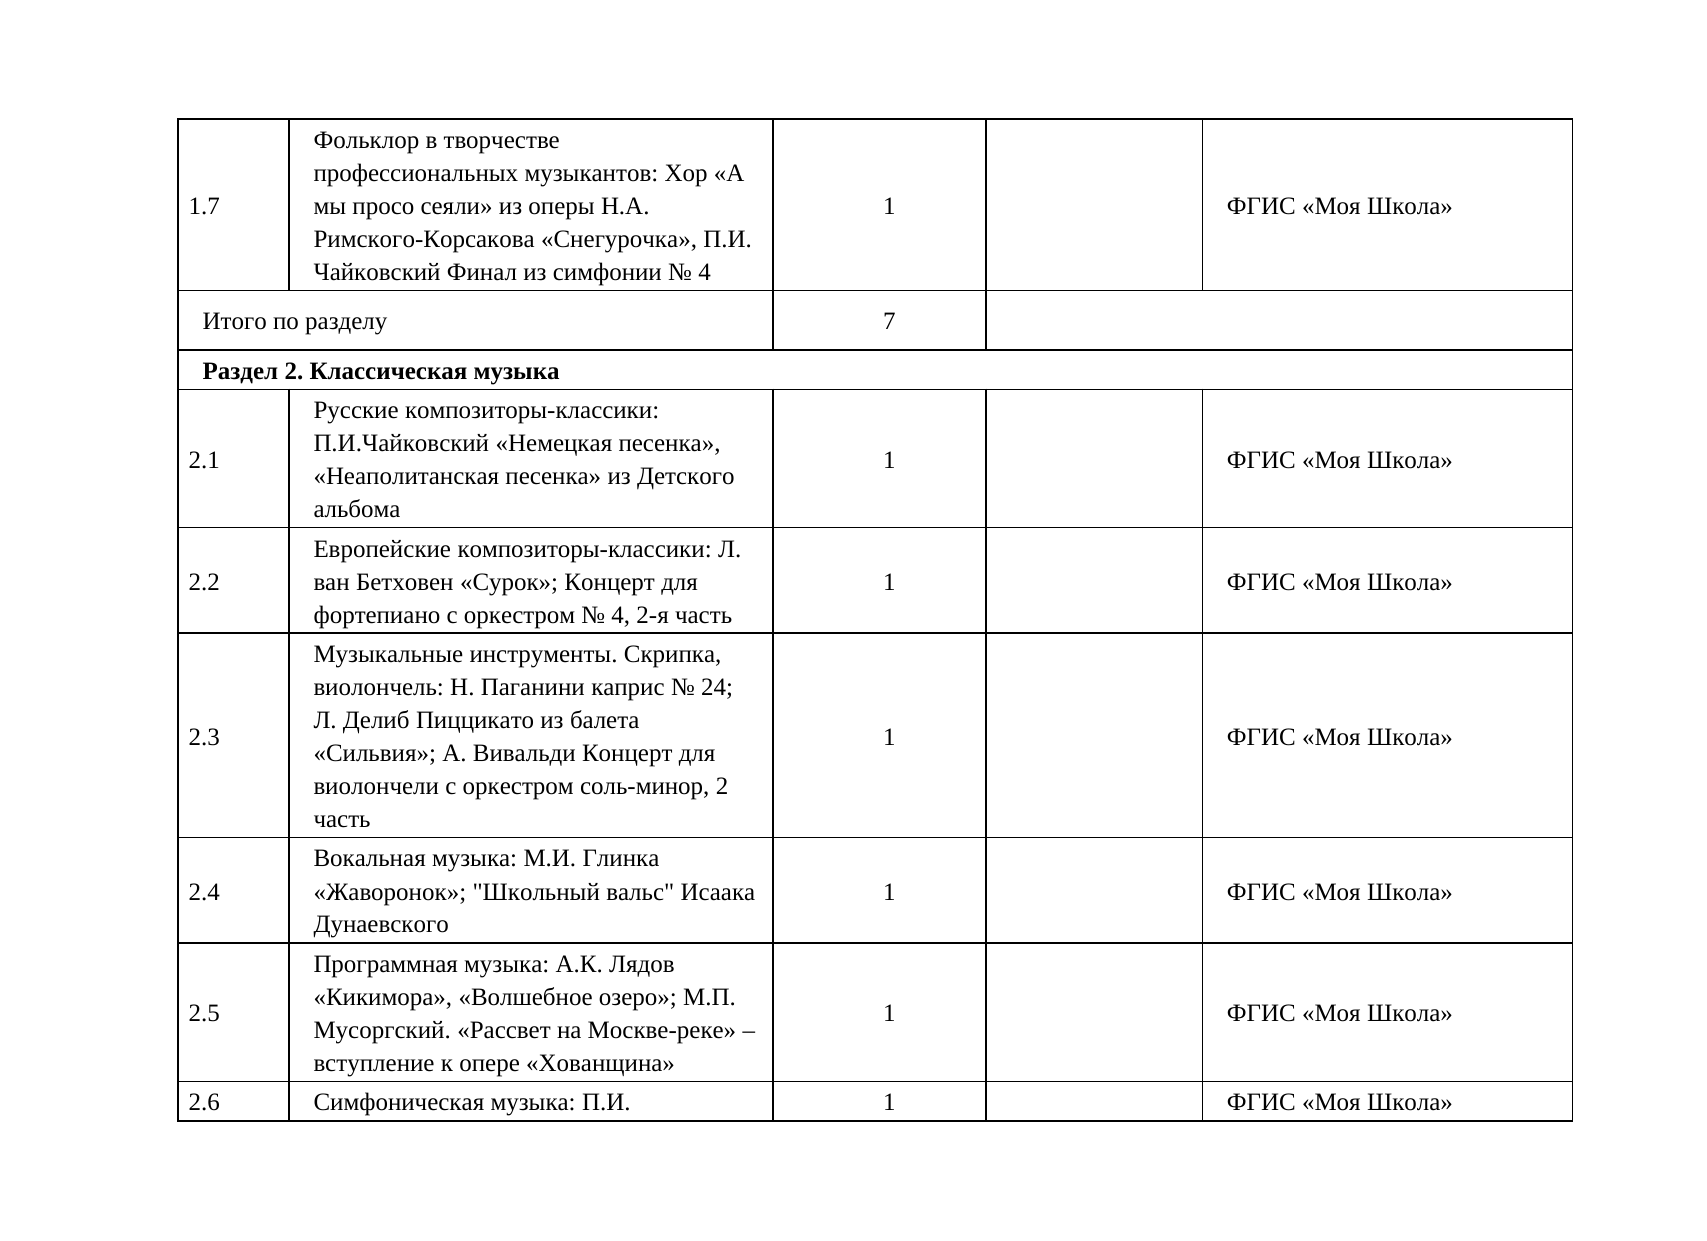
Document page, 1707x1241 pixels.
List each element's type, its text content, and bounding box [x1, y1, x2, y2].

table_cell 1 [774, 120, 985, 289]
table_cell ФГИС «Моя Школа» [1203, 390, 1572, 527]
table_cell [987, 291, 1572, 349]
table_cell 1 [774, 944, 985, 1081]
table_cell [987, 944, 1202, 1081]
table_cell 2.5 [179, 944, 288, 1081]
table_cell 2.4 [179, 838, 288, 942]
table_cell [290, 1082, 772, 1120]
table_cell [987, 634, 1202, 837]
table_cell ФГИС «Моя Школа» [1203, 1082, 1572, 1120]
table_cell Раздел 2. Классическая музыка [179, 351, 1572, 388]
table_cell ФГИС «Моя Школа» [1203, 528, 1572, 632]
table_cell Фольклор в творчестве профессиональных музыкантов: Хор «А мы просо сеяли» из оперы Н.А. Римского-Корсакова «Снегурочка», П.И. Чайковский Финал из симфонии № 4 [290, 120, 772, 289]
table_cell 2.6 [179, 1082, 288, 1120]
table_cell [987, 528, 1202, 632]
table_cell 1 [774, 390, 985, 527]
table_cell Программная музыка: А.К. Лядов «Кикимора», «Волшебное озеро»; М.П. Мусоргский. «Рассвет на Москве-реке» – вступление к опере «Хованщина» [290, 944, 772, 1081]
table_cell [987, 838, 1202, 942]
table_cell Русские композиторы-классики: П.И.Чайковский «Немецкая песенка», «Неаполитанская песенка» из Детского альбома [290, 390, 772, 527]
table_cell 1 [774, 1082, 985, 1120]
table_cell [987, 120, 1202, 289]
table_cell 1 [774, 528, 985, 632]
table_cell 2.2 [179, 528, 288, 632]
table_cell 2.3 [179, 634, 288, 837]
table_cell 1 [774, 634, 985, 837]
table_cell 2.1 [179, 390, 288, 527]
table_cell Музыкальные инструменты. Скрипка, виолончель: Н. Паганини каприс № 24; Л. Делиб Пиццикато из балета «Сильвия»; А. Вивальди Концерт для виолончели с оркестром соль-минор, 2 часть [290, 634, 772, 837]
table_cell [987, 390, 1202, 527]
table_cell 1.7 [179, 120, 288, 289]
table_cell Вокальная музыка: М.И. Глинка «Жаворонок»; "Школьный вальс" Исаака Дунаевского [290, 838, 772, 942]
table_cell [987, 1082, 1202, 1120]
table_cell Итого по разделу [179, 291, 772, 349]
table_cell ФГИС «Моя Школа» [1203, 944, 1572, 1081]
table_cell ФГИС «Моя Школа» [1203, 120, 1572, 289]
table_cell ФГИС «Моя Школа» [1203, 838, 1572, 942]
table_cell Европейские композиторы-классики: Л. ван Бетховен «Сурок»; Концерт для фортепиано с оркестром № 4, 2-я часть [290, 528, 772, 632]
table_cell 1 [774, 838, 985, 942]
table_cell ФГИС «Моя Школа» [1203, 634, 1572, 837]
table_cell 7 [774, 291, 985, 349]
